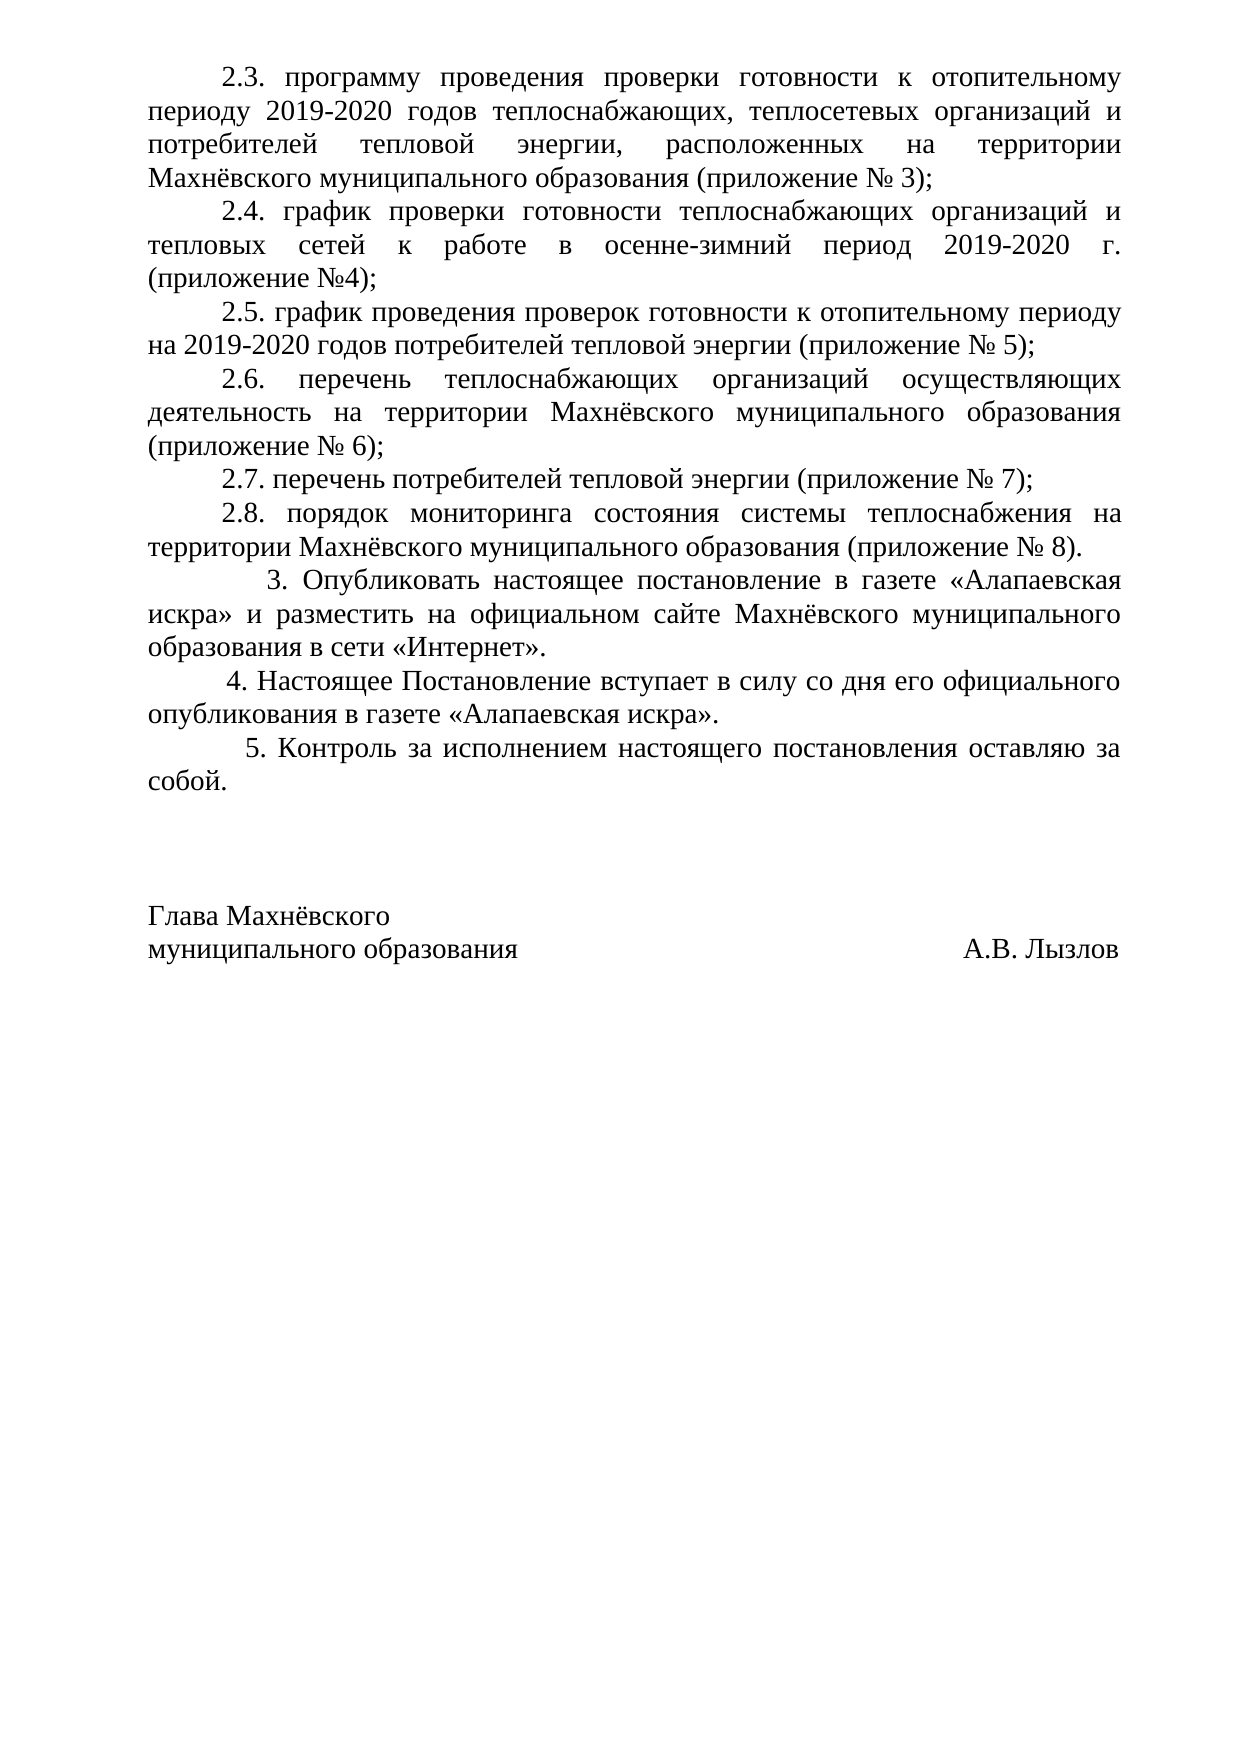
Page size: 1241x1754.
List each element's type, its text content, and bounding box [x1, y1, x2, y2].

text 5. Контроль за исполнением настоящего постановления оставляю за собой. [148, 730, 1122, 797]
text 4. Настоящее Постановление вступает в силу со дня его официального опубликования в газете «Алапаевская искра». [148, 663, 1122, 730]
text 2.3. программу проведения проверки готовности к отопительному периоду 2019-2020 годов теплоснабжающих, теплосетевых организаций и потребителей тепловой энергии, расположенных на территории Махнёвского муниципального образования (приложение № 3); [148, 59, 1122, 193]
text муниципального образования А.В. Лызлов [148, 931, 1122, 965]
text 2.4. график проверки готовности теплоснабжающих организаций и тепловых сетей к работе в осенне-зимний период 2019-2020 г. (приложение №4); [148, 193, 1122, 294]
text 3. Опубликовать настоящее постановление в газете «Алапаевская искра» и разместить на официальном сайте Махнёвского муниципального образования в сети «Интернет». [148, 562, 1122, 663]
text 2.7. перечень потребителей тепловой энергии (приложение № 7); [148, 462, 1122, 495]
text 2.6. перечень теплоснабжающих организаций осуществляющих деятельность на территории Махнёвского муниципального образования (приложение № 6); [148, 361, 1122, 462]
text 2.5. график проведения проверок готовности к отопительному периоду на 2019-2020 годов потребителей тепловой энергии (приложение № 5); [148, 294, 1122, 361]
text Глава Махнёвского [148, 898, 1122, 931]
text 2.8. порядок мониторинга состояния системы теплоснабжения на территории Махнёвского муниципального образования (приложение № 8). [148, 495, 1122, 562]
